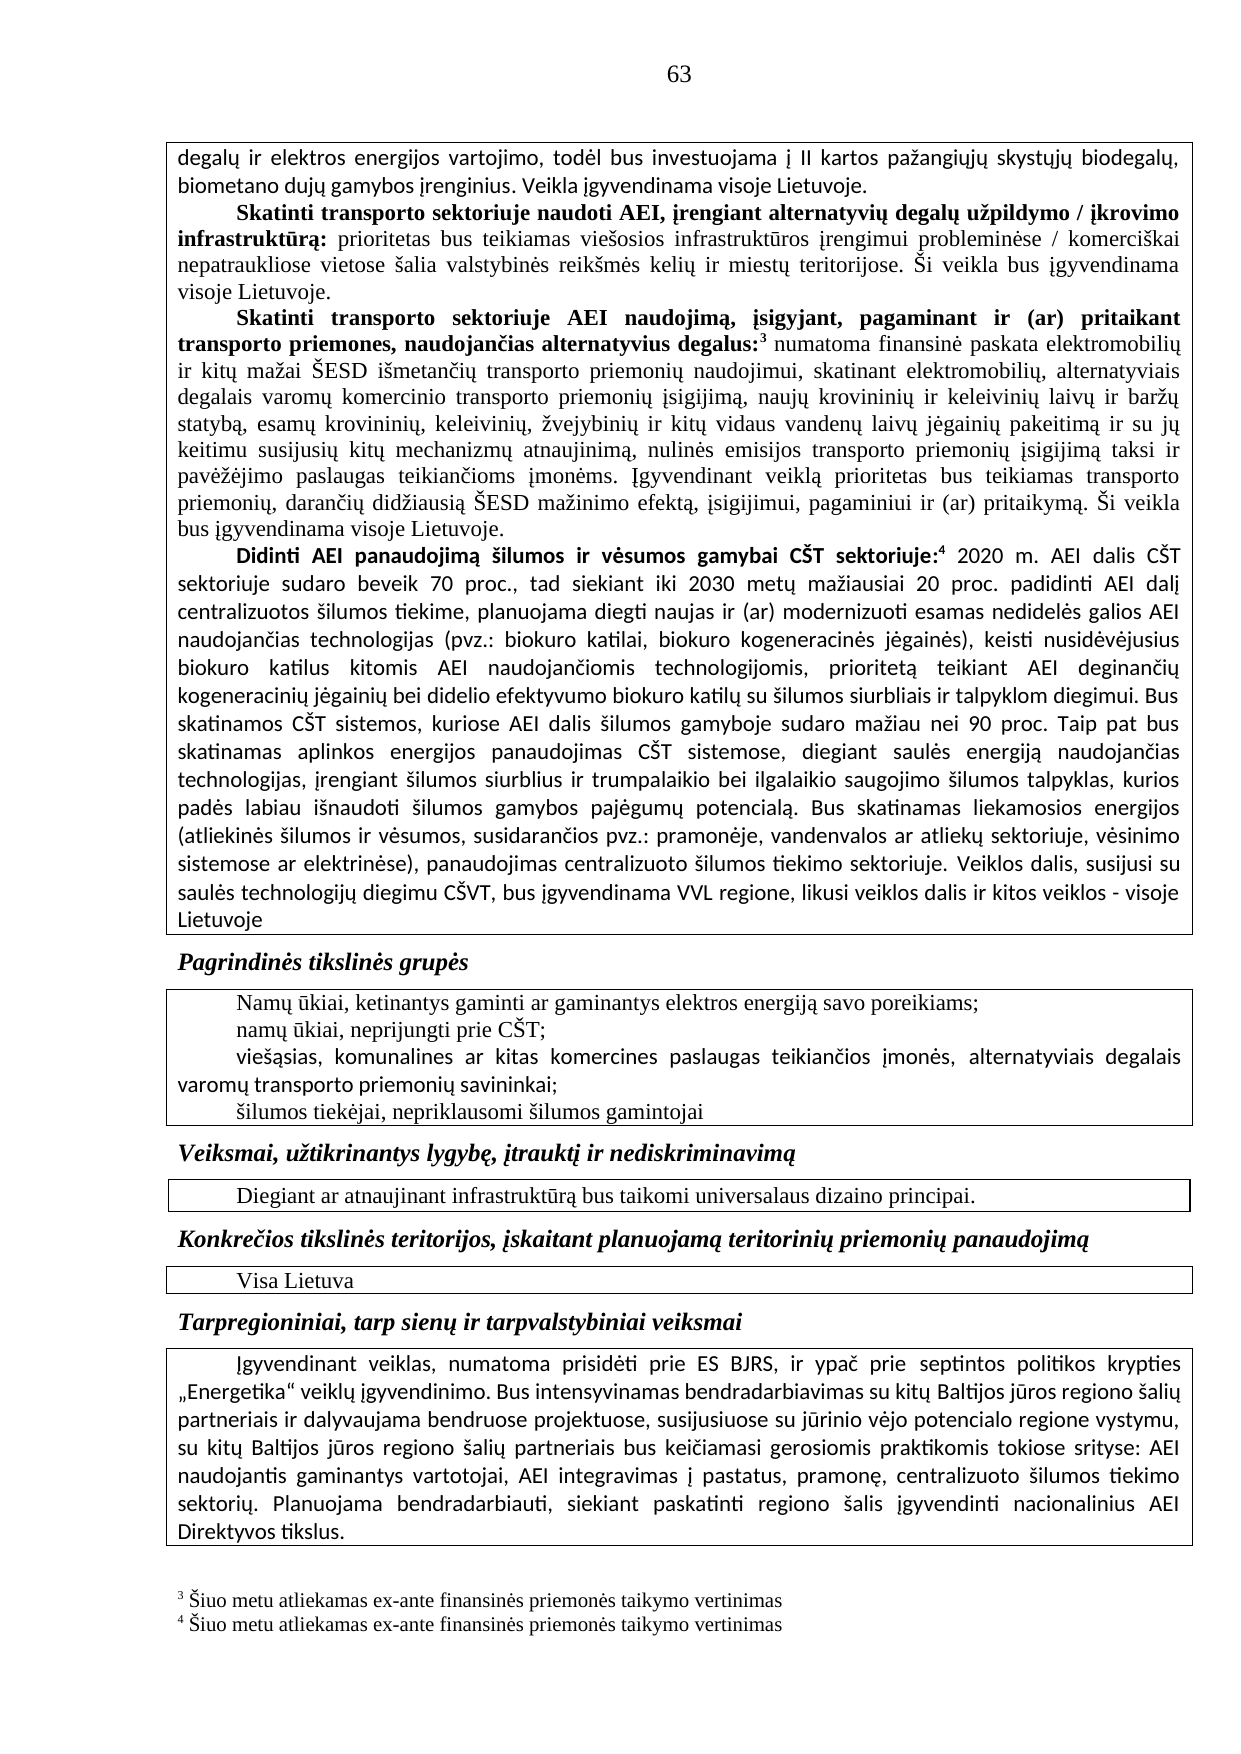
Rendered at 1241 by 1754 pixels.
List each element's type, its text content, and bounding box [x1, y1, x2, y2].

text Pagrindinės tikslinės grupės [177, 947, 1181, 976]
text Konkrečios tikslinės teritorijos, įskaitant planuojamą teritorinių priemonių panaudojimą [177, 1224, 1181, 1253]
table_header Visa Lietuva [167, 1267, 1192, 1293]
text Diegiant ar atnaujinant infrastruktūrą bus taikomi universalaus dizaino principai. [169, 1180, 1189, 1211]
table_header Namų ūkiai, ketinantys gaminti ar gaminantys elektros energiją savo poreikiams; namų ūkiai, neprijungti prie CŠT; viešąsias, komunalines ar kitas komercines paslaugas teikiančios įmonės, alternatyviais degalais varomų transporto priemonių savininkai; šilumos tiekėjai, nepriklausomi šilumos gamintojai [167, 990, 1192, 1124]
table_header Įgyvendinant veiklas, numatoma prisidėti prie ES BJRS, ir ypač prie septintos politikos krypties „Energetika“ veiklų įgyvendinimo. Bus intensyvinamas bendradarbiavimas su kitų Baltijos jūros regiono šalių partneriais ir dalyvaujama bendruose projektuose, susijusiuose su jūrinio vėjo potencialo regione vystymu, su kitų Baltijos jūros regiono šalių partneriais bus keičiamasi gerosiomis praktikomis tokiose srityse: AEI naudojantis gaminantys vartotojai, AEI integravimas į pastatus, pramonę, centralizuoto šilumos tiekimo sektorių. Planuojama bendradarbiauti, siekiant paskatinti regiono šalis įgyvendinti nacionalinius AEI Direktyvos tikslus. [167, 1349, 1192, 1545]
text Veiksmai, užtikrinantys lygybę, įtrauktį ir nediskriminavimą [177, 1138, 1181, 1167]
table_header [167, 143, 1192, 934]
text Tarpregioniniai, tarp sienų ir tarpvalstybiniai veiksmai [177, 1307, 1181, 1335]
